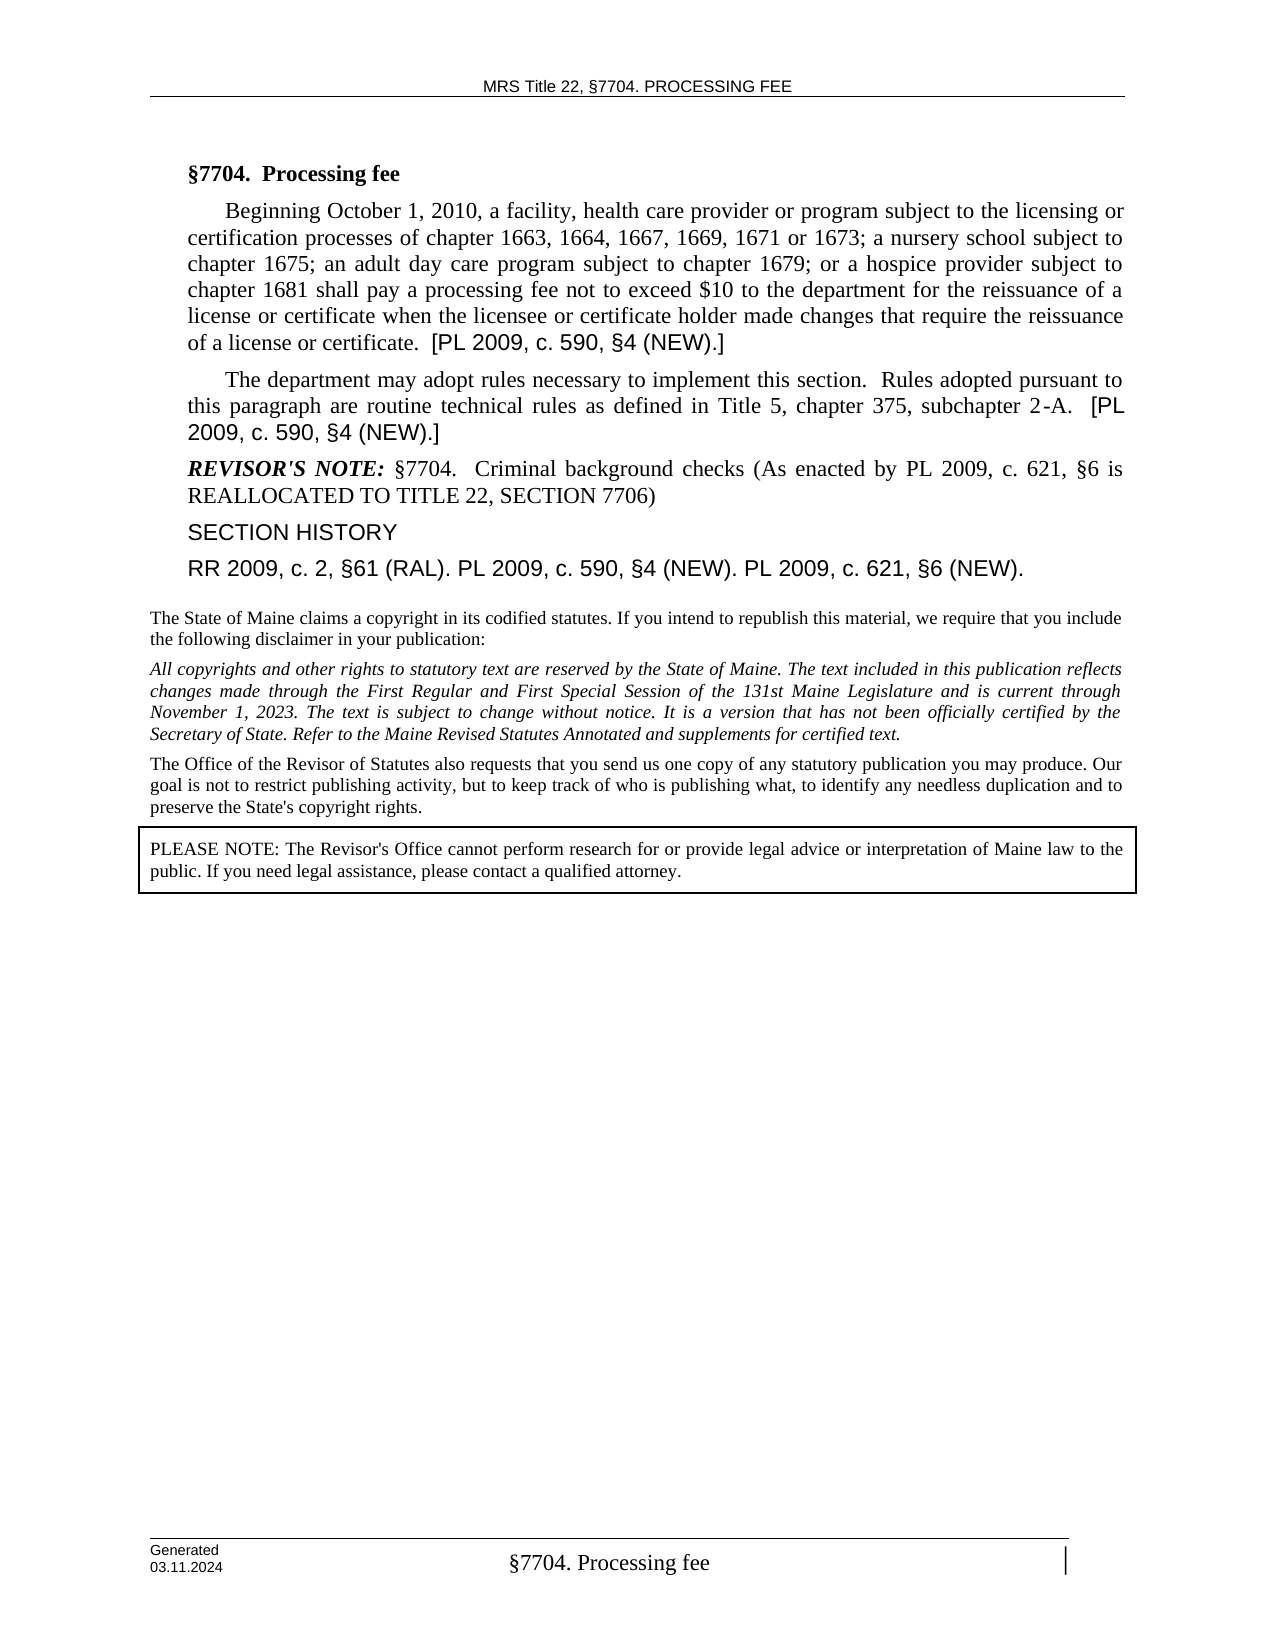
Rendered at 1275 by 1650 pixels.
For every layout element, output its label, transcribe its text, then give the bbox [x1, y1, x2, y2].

text PLEASE NOTE: The Revisor's Office cannot perform research for or provide legal advice or interpretation of Maine law to the public. If you need legal assistance, please contact a qualified attorney. [140, 828, 1135, 892]
text Revisor's Note: §7704. Criminal background checks (As enacted by PL 2009, c. 621, §6 is REALLOCATED TO TITLE 22, SECTION 7706) [187, 455, 1125, 508]
text The State of Maine claims a copyright in its codified statutes. If you intend to republish this material, we require that you include the following disclaimer in your publication: [150, 607, 1125, 650]
text All copyrights and other rights to statutory text are reserved by the State of Maine. The text included in this publication reflects changes made through the First Regular and First Special Session of the 131st Maine Legislature and is current through November 1, 2023 . The text is subject to change without notice. It is a version that has not been officially certified by the Secretary of State. Refer to the Maine Revised Statutes Annotated and supplements for certified text. [150, 658, 1125, 744]
text The department may adopt rules necessary to implement this section. Rules adopted pursuant to this paragraph are routine technical rules as defined in Title 5, chapter 375, subchapter 2‑A. [PL 2009, c. 590, §4 (NEW).] [187, 366, 1125, 445]
text §7704. Processing fee [187, 160, 1125, 187]
text SECTION HISTORY [187, 518, 1125, 545]
text Beginning October 1, 2010, a facility, health care provider or program subject to the licensing or certification processes of chapter 1663, 1664, 1667, 1669, 1671 or 1673; a nursery school subject to chapter 1675; an adult day care program subject to chapter 1679; or a hospice provider subject to chapter 1681 shall pay a processing fee not to exceed $10 to the department for the reissuance of a license or certificate when the licensee or certificate holder made changes that require the reissuance of a license or certificate. [PL 2009, c. 590, §4 (NEW).] [187, 197, 1125, 355]
text The Office of the Revisor of Statutes also requests that you send us one copy of any statutory publication you may produce. Our goal is not to restrict publishing activity, but to keep track of who is publishing what, to identify any needless duplication and to preserve the State's copyright rights. [150, 753, 1125, 817]
text RR 2009, c. 2, §61 (RAL). PL 2009, c. 590, §4 (NEW). PL 2009, c. 621, §6 (NEW). [187, 555, 1125, 582]
